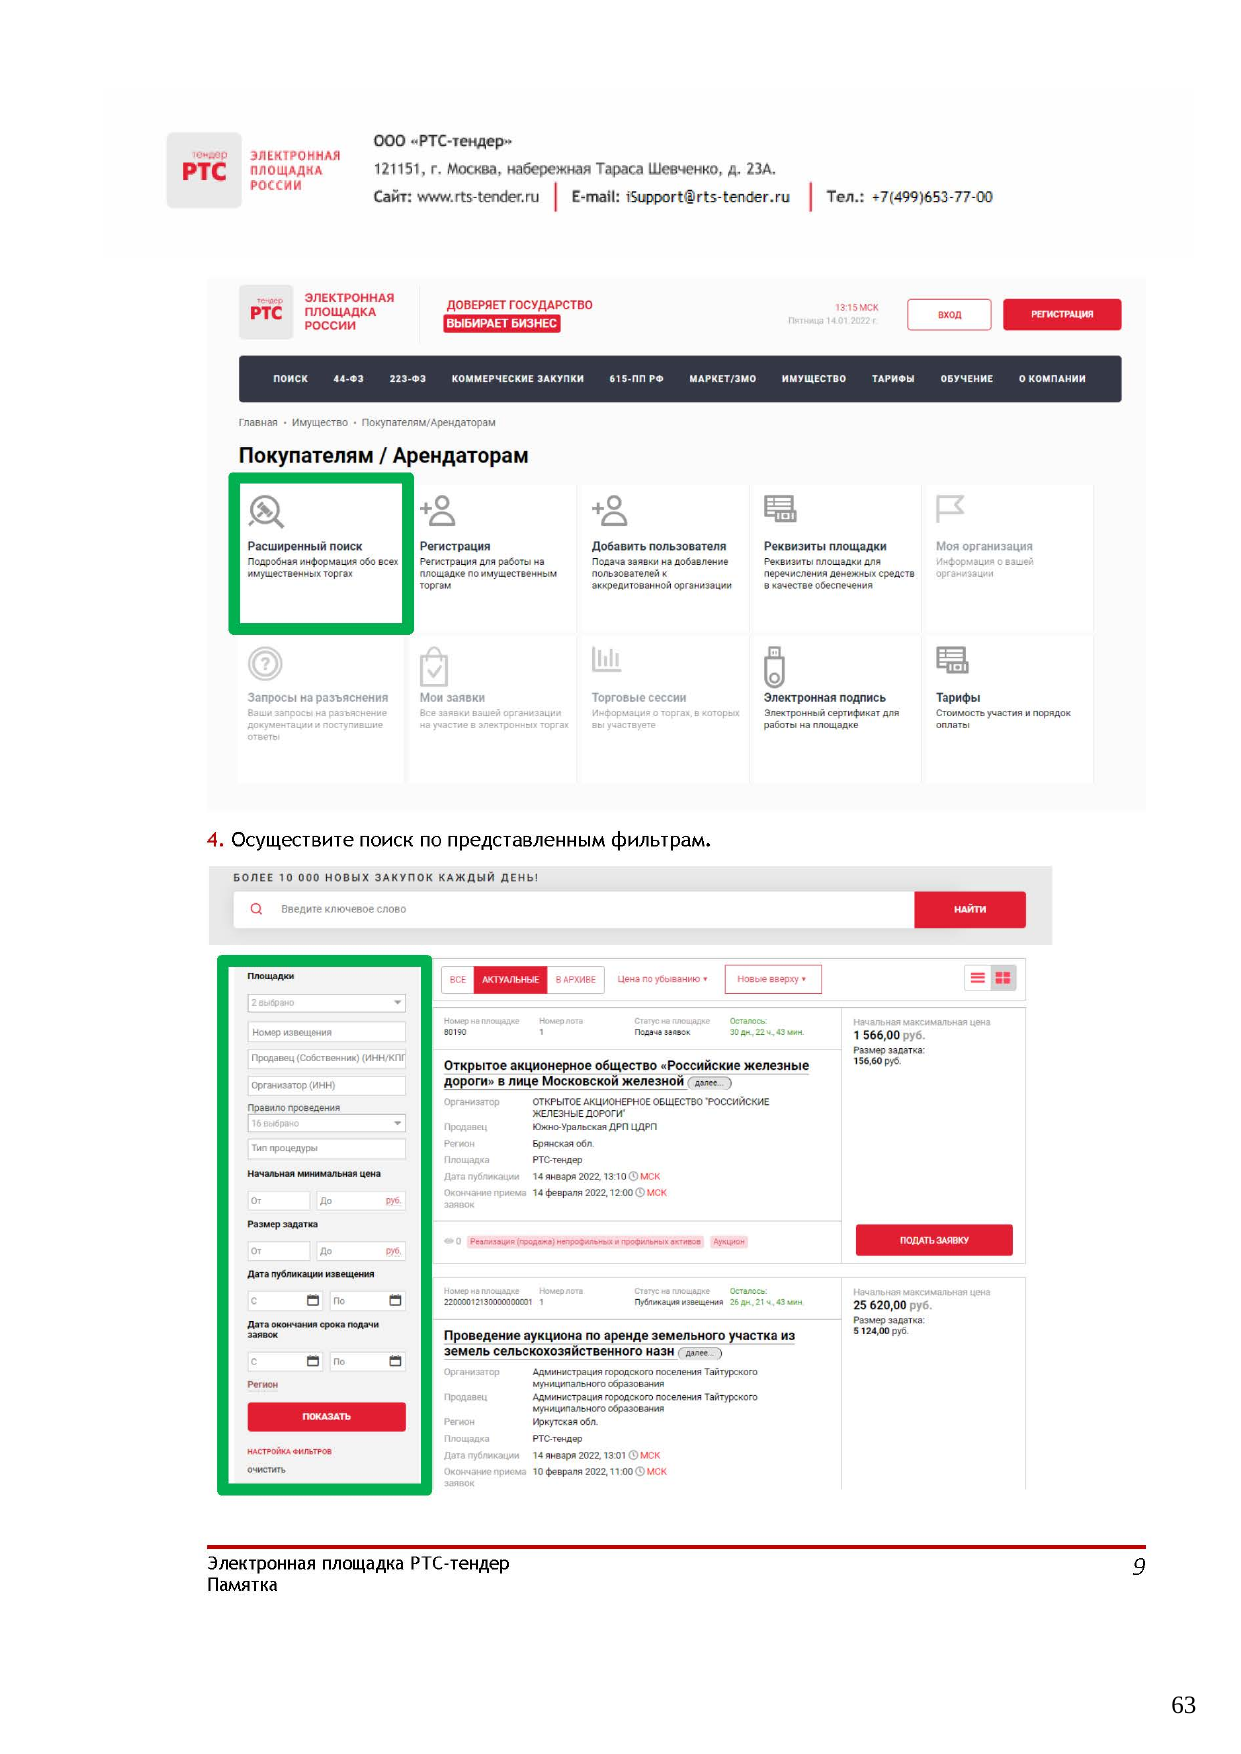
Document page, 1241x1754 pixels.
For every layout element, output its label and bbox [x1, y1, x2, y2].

picture [103, 88, 1197, 1634]
